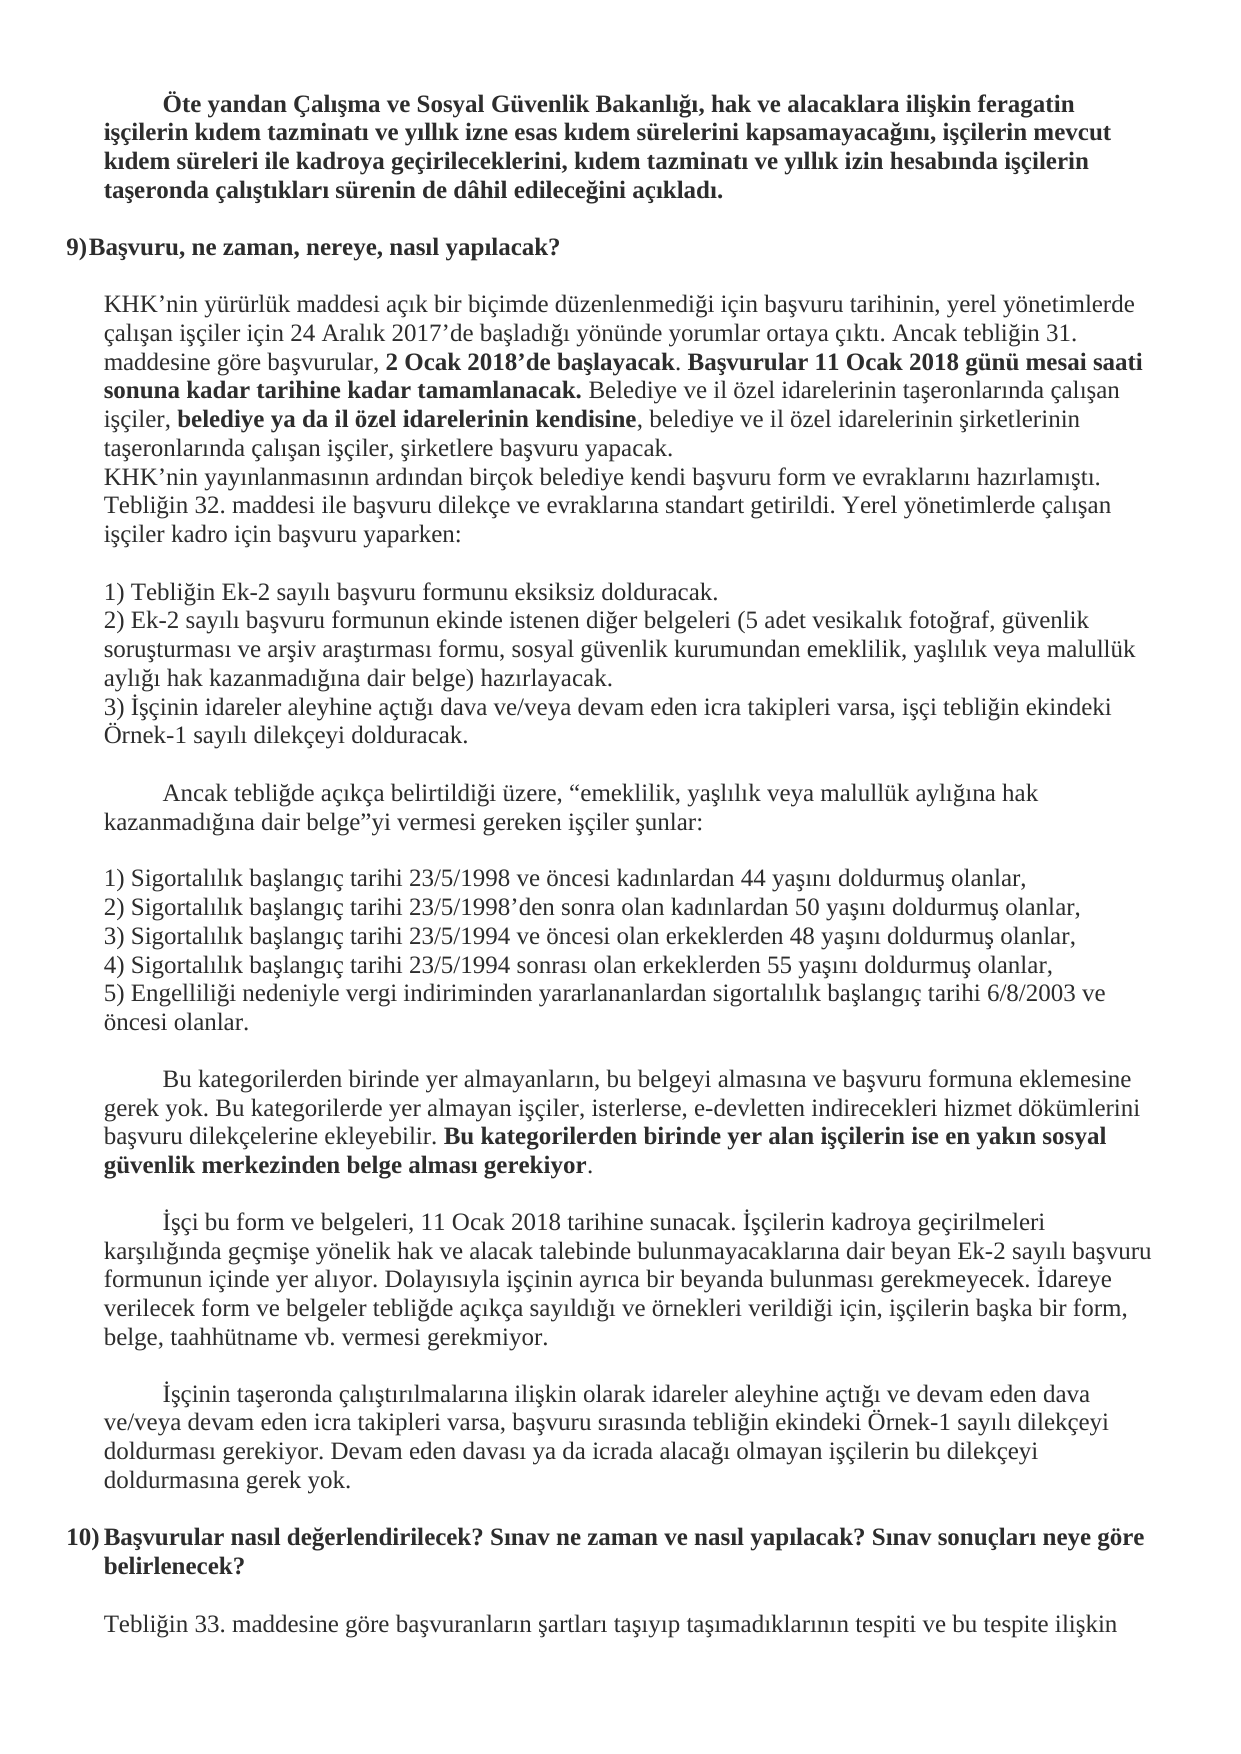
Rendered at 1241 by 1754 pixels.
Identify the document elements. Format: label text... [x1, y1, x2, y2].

list İşçi bu form ve belgeleri, 11 Ocak 2018 tarihine sunacak. İşçilerin kadroya geçirilmeleri karşılığında geçmişe yönelik hak ve alacak talebinde bulunmayacaklarına dair beyan Ek-2 sayılı başvuru formunun içinde yer alıyor. Dolayısıyla işçinin ayrıca bir beyanda bulunması gerekmeyecek. İdareye verilecek form ve belgeler tebliğde açıkça sayıldığı ve örnekleri verildiği için, işçilerin başka bir form, belge, taahhütname vb. vermesi gerekmiyor. [103, 1207, 1152, 1379]
list 1) Sigortalılık başlangıç tarihi 23/5/1998 ve öncesi kadınlardan 44 yaşını doldurmuş olanlar, [103, 863, 1152, 892]
list 5) Engelliliği nedeniyle vergi indiriminden yararlananlardan sigortalılık başlangıç tarihi 6/8/2003 ve öncesi olanlar. [103, 978, 1152, 1064]
list 2) Ek-2 sayılı başvuru formunun ekinde istenen diğer belgeleri (5 adet vesikalık fotoğraf, güvenlik soruşturması ve arşiv araştırması formu, sosyal güvenlik kurumundan emeklilik, yaşlılık veya malullük aylığı hak kazanmadığına dair belge) hazırlayacak. [103, 605, 1152, 692]
list 4) Sigortalılık başlangıç tarihi 23/5/1994 sonrası olan erkeklerden 55 yaşını doldurmuş olanlar, [103, 950, 1152, 978]
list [103, 1580, 1152, 1637]
list Ancak tebliğde açıkça belirtildiği üzere, “emeklilik, yaşlılık veya malullük aylığına hak kazanmadığına dair belge”yi vermesi gereken işçiler şunlar: [103, 778, 1152, 835]
list Başvuru, ne zaman, nereye, nasıl yapılacak? [66, 232, 1152, 260]
list 1) Tebliğin Ek-2 sayılı başvuru formunu eksiksiz dolduracak. [103, 577, 1152, 605]
list KHK’nin yürürlük maddesi açık bir biçimde düzenlenmediği için başvuru tarihinin, yerel yönetimlerde çalışan işçiler için 24 Aralık 2017’de başladığı yönünde yorumlar ortaya çıktı. Ancak tebliğin 31. maddesine göre başvurular, 2 Ocak 2018’de başlayacak. Başvurular 11 Ocak 2018 günü mesai saati sonuna kadar tarihine kadar tamamlanacak. Belediye ve il özel idarelerinin taşeronlarında çalışan işçiler, belediye ya da il özel idarelerinin kendisine, belediye ve il özel idarelerinin şirketlerinin taşeronlarında çalışan işçiler, şirketlere başvuru yapacak. KHK’nin yayınlanmasının ardından birçok belediye kendi başvuru form ve evraklarını hazırlamıştı. Tebliğin 32. maddesi ile başvuru dilekçe ve evraklarına standart getirildi. Yerel yönetimlerde çalışan işçiler kadro için başvuru yaparken: [103, 260, 1152, 548]
list Başvurular nasıl değerlendirilecek? Sınav ne zaman ve nasıl yapılacak? Sınav sonuçları neye göre belirlenecek? [66, 1522, 1152, 1580]
list Öte yandan Çalışma ve Sosyal Güvenlik Bakanlığı, hak ve alacaklara ilişkin feragatin işçilerin kıdem tazminatı ve yıllık izne esas kıdem sürelerini kapsamayacağını, işçilerin mevcut kıdem süreleri ile kadroya geçirileceklerini, kıdem tazminatı ve yıllık izin hesabında işçilerin taşeronda çalıştıkları sürenin de dâhil edileceğini açıkladı. [103, 89, 1152, 232]
list Bu kategorilerden birinde yer almayanların, bu belgeyi almasına ve başvuru formuna eklemesine gerek yok. Bu kategorilerde yer almayan işçiler, isterlerse, e-devletten indirecekleri hizmet dökümlerini başvuru dilekçelerine ekleyebilir. Bu kategorilerden birinde yer alan işçilerin ise en yakın sosyal güvenlik merkezinden belge alması gerekiyor. [103, 1064, 1152, 1207]
list 3) İşçinin idareler aleyhine açtığı dava ve/veya devam eden icra takipleri varsa, işçi tebliğin ekindeki Örnek-1 sayılı dilekçeyi dolduracak. [103, 692, 1152, 749]
list 3) Sigortalılık başlangıç tarihi 23/5/1994 ve öncesi olan erkeklerden 48 yaşını doldurmuş olanlar, [103, 921, 1152, 950]
list İşçinin taşeronda çalıştırılmalarına ilişkin olarak idareler aleyhine açtığı ve devam eden dava ve/veya devam eden icra takipleri varsa, başvuru sırasında tebliğin ekindeki Örnek-1 sayılı dilekçeyi doldurması gerekiyor. Devam eden davası ya da icrada alacağı olmayan işçilerin bu dilekçeyi doldurmasına gerek yok. [103, 1379, 1152, 1494]
list 2) Sigortalılık başlangıç tarihi 23/5/1998’den sonra olan kadınlardan 50 yaşını doldurmuş olanlar, [103, 892, 1152, 921]
